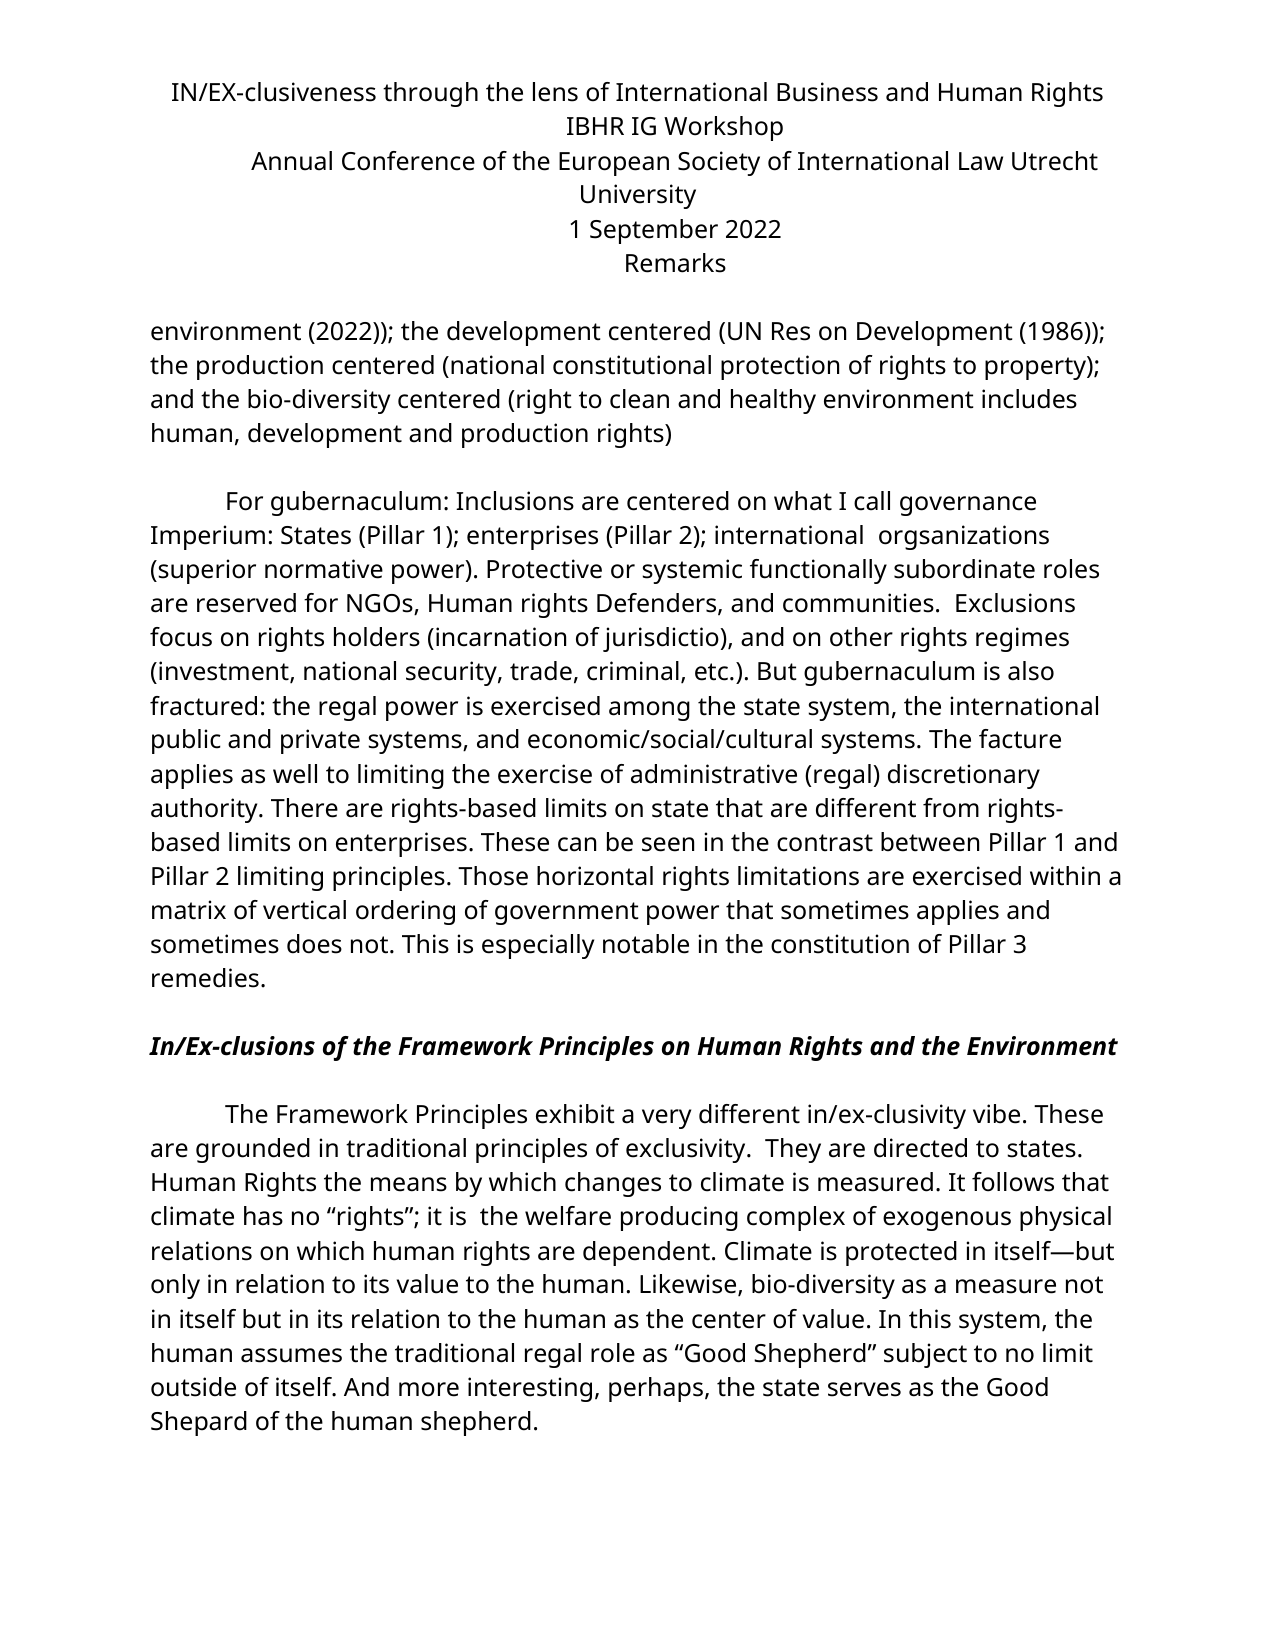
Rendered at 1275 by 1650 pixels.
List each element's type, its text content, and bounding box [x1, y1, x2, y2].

text For gubernaculum: Inclusions are centered on what I call governance Imperium: States (Pillar 1); enterprises (Pillar 2); international orgsanizations (superior normative power). Protective or systemic functionally subordinate roles are reserved for NGOs, Human rights Defenders, and communities. Exclusions focus on rights holders (incarnation of jurisdictio), and on other rights regimes (investment, national security, trade, criminal, etc.). But gubernaculum is also fractured: the regal power is exercised among the state system, the international public and private systems, and economic/social/cultural systems. The facture applies as well to limiting the exercise of administrative (regal) discretionary authority. There are rights-based limits on state that are different from rights-based limits on enterprises. These can be seen in the contrast between Pillar 1 and Pillar 2 limiting principles. Those horizontal rights limitations are exercised within a matrix of vertical ordering of government power that sometimes applies and sometimes does not. This is especially notable in the constitution of Pillar 3 remedies. [150, 484, 1125, 995]
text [150, 313, 1125, 450]
text In/Ex-clusions of the Framework Principles on Human Rights and the Environment [150, 1029, 1125, 1063]
text The Framework Principles exhibit a very different in/ex-clusivity vibe. These are grounded in traditional principles of exclusivity. They are directed to states. Human Rights the means by which changes to climate is measured. It follows that climate has no “rights”; it is the welfare producing complex of exogenous physical relations on which human rights are dependent. Climate is protected in itself—but only in relation to its value to the human. Likewise, bio-diversity as a measure not in itself but in its relation to the human as the center of value. In this system, the human assumes the traditional regal role as “Good Shepherd” subject to no limit outside of itself. And more interesting, perhaps, the state serves as the Good Shepard of the human shepherd. [150, 1097, 1125, 1437]
